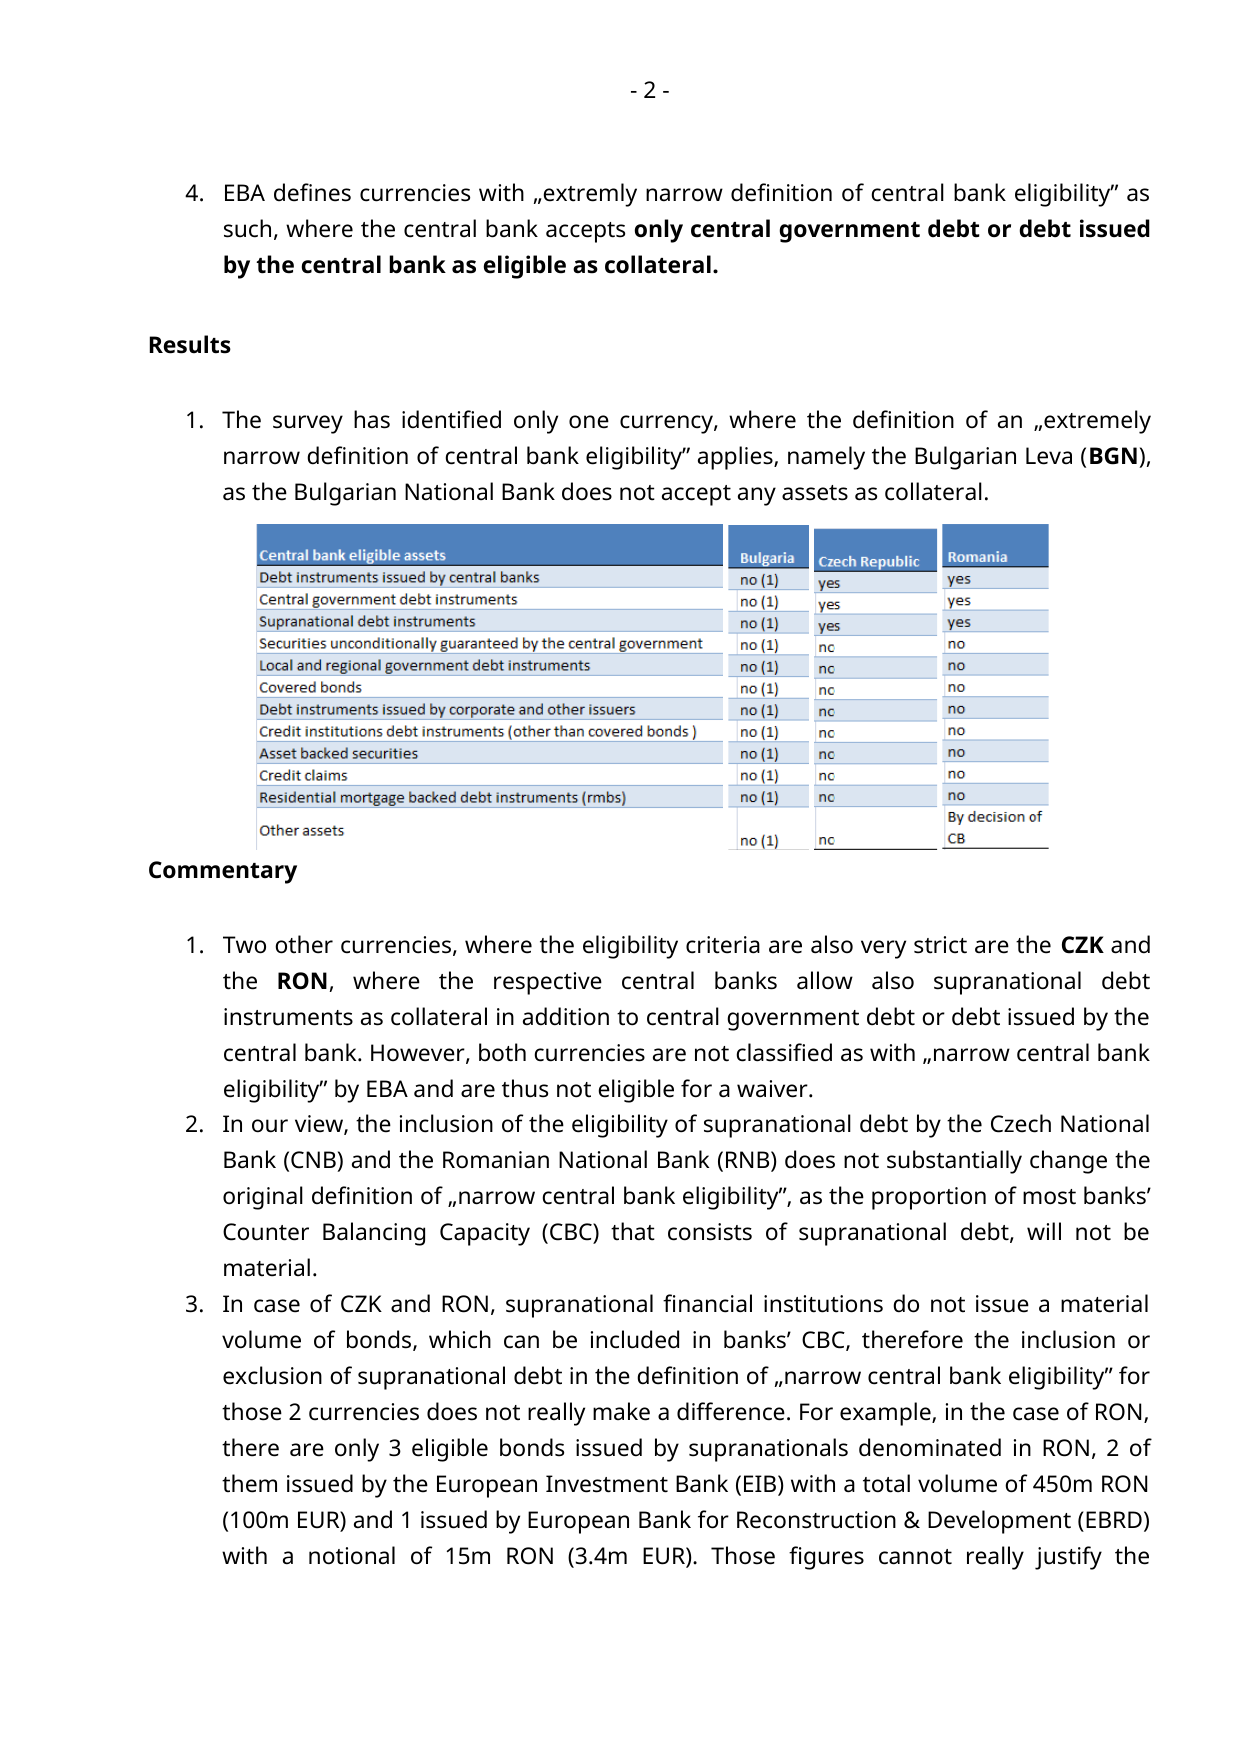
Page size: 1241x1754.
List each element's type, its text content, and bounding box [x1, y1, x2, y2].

list Two other currencies, where the eligibility criteria are also very strict are the CZK and the RON, where the respective central banks allow also supranational debt instruments as collateral in addition to central government debt or debt issued by the central bank. However, both currencies are not classified as with „narrow central bank eligibility” by EBA and are thus not eligible for a waiver. [185, 929, 1152, 1104]
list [185, 1288, 1152, 1571]
list The survey has identified only one currency, where the definition of an „extremely narrow definition of central bank eligibility” applies, namely the Bulgarian Leva (BGN), as the Bulgarian National Bank does not accept any assets as collateral. [185, 404, 1152, 507]
text Results [148, 329, 1152, 360]
list EBA defines currencies with „extremly narrow definition of central bank eligibility” as such, where the central bank accepts only central government debt or debt issued by the central bank as eligible as collateral. [185, 177, 1152, 280]
list In our view, the inclusion of the eligibility of supranational debt by the Czech National Bank (CNB) and the Romanian National Bank (RNB) does not substantially change the original definition of „narrow central bank eligibility”, as the proportion of most banks’ Counter Balancing Capacity (CBC) that consists of supranational debt, will not be material. [185, 1108, 1152, 1283]
text Commentary [148, 854, 1152, 885]
